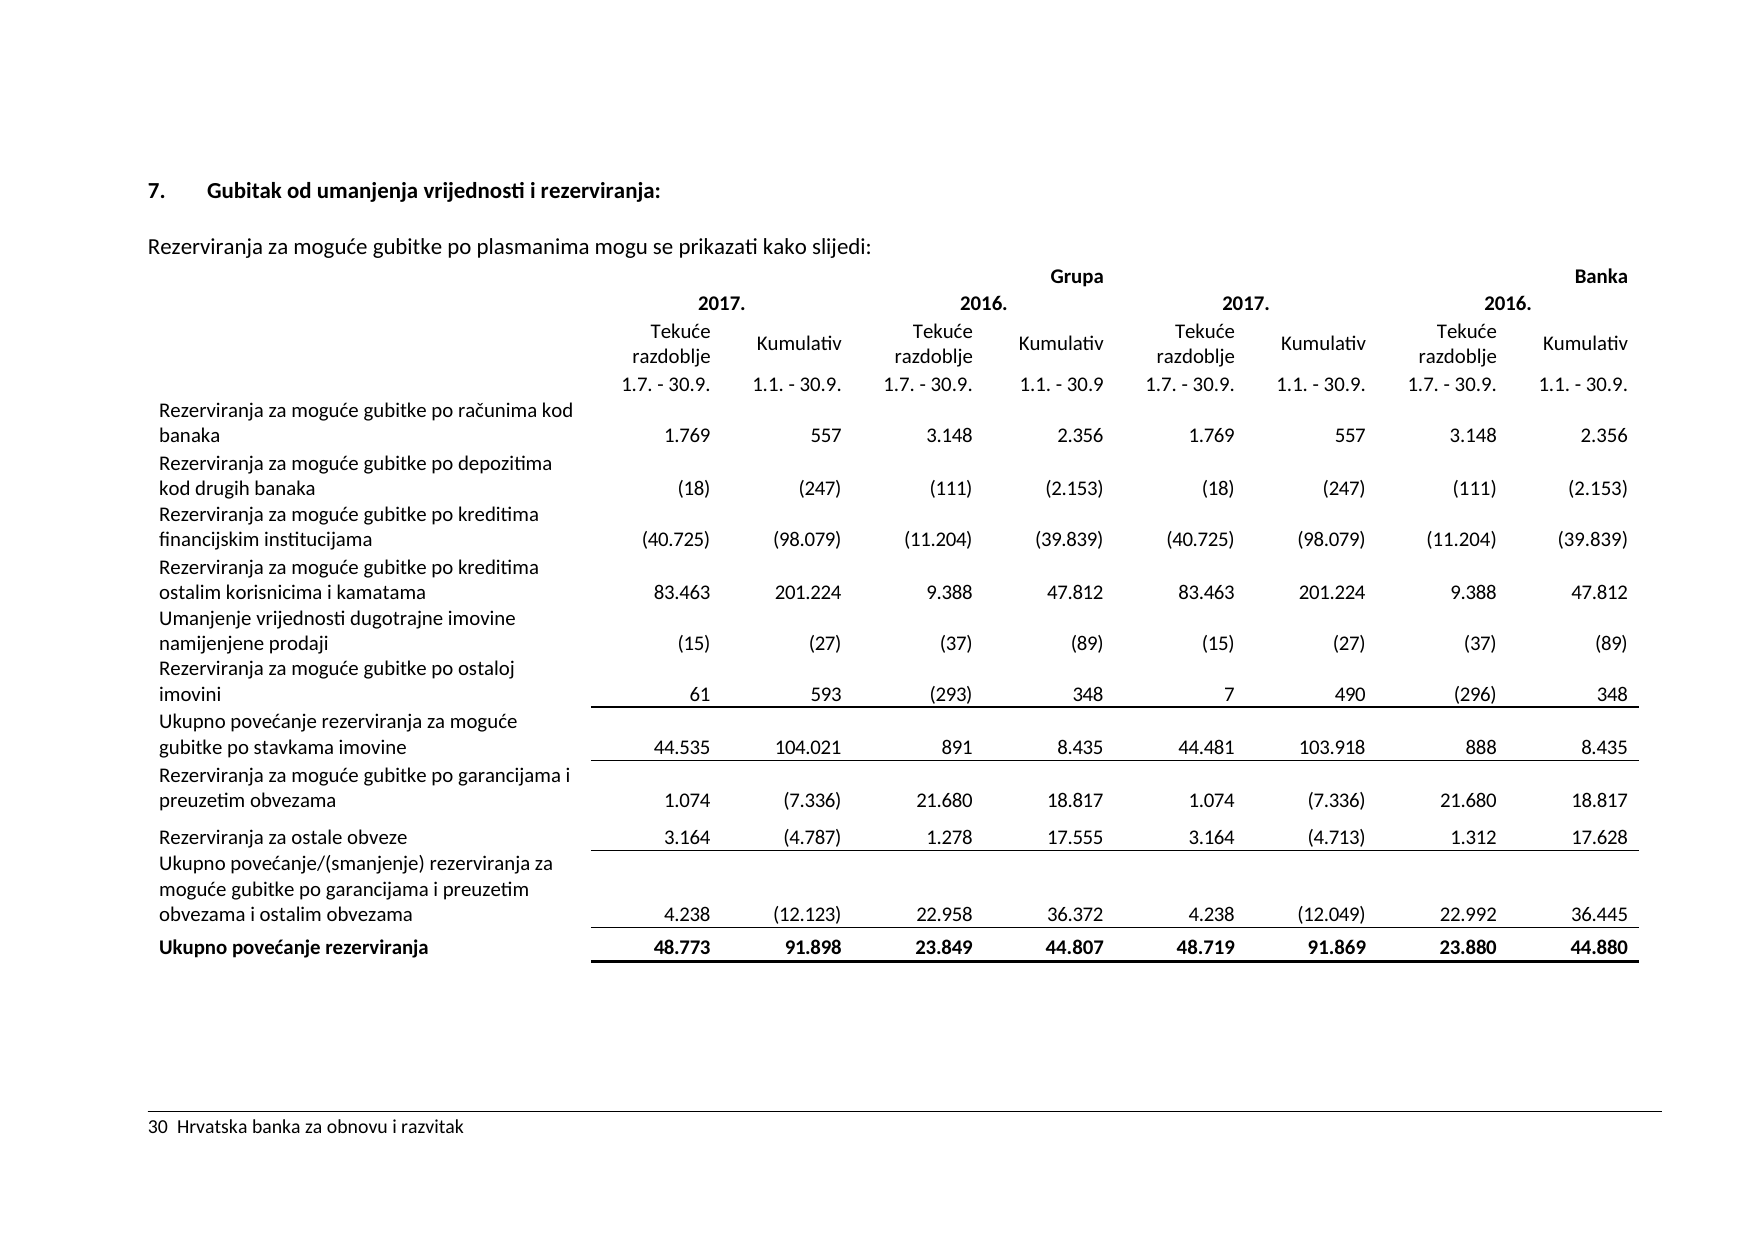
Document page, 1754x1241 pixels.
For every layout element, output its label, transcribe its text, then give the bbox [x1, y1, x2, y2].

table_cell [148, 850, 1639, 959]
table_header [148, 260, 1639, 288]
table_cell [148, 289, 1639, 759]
text 7. Gubitak od umanjenja vrijednosti i rezerviranja: [148, 176, 1692, 204]
text Rezerviranja za moguće gubitke po plasmanima mogu se prikazati kako slijedi: [148, 232, 1692, 260]
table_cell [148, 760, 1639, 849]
